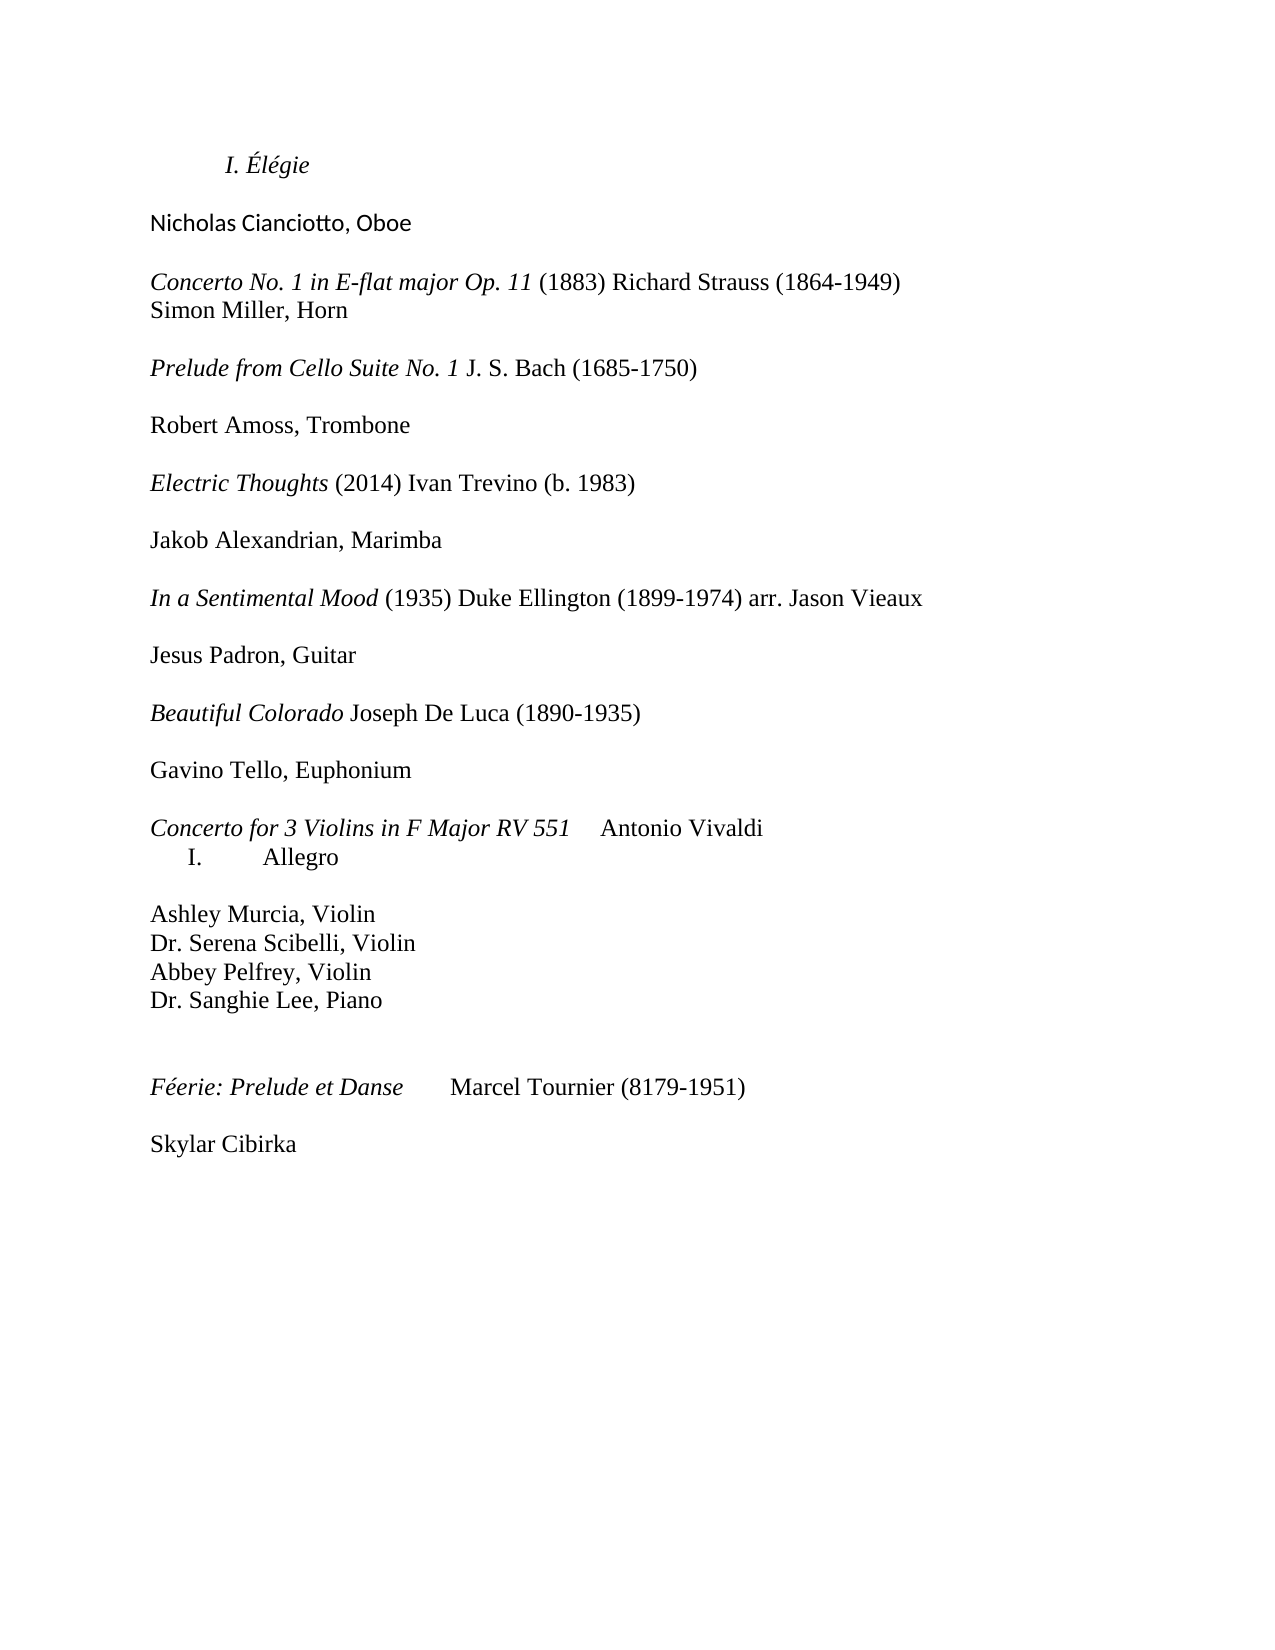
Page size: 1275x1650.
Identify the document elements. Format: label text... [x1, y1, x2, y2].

text Dr. Serena Scibelli, Violin [150, 928, 1125, 957]
text Abbey Pelfrey, Violin [150, 957, 1125, 986]
text Jakob Alexandrian, Marimba [150, 526, 1125, 554]
text Simon Miller, Horn [150, 296, 1125, 324]
text In a Sentimental Mood (1935) Duke Ellington (1899-1974) arr. Jason Vieaux [150, 583, 1125, 612]
text Skylar Cibirka [150, 1129, 1125, 1158]
text Dr. Sanghie Lee, Piano [150, 986, 1125, 1014]
text Féerie: Prelude et Danse Marcel Tournier (8179-1951) [150, 1072, 1125, 1101]
text Concerto No. 1 in E-flat major Op. 11 (1883) Richard Strauss (1864-1949) [150, 267, 1125, 296]
text I. Élégie [225, 150, 1125, 179]
text Concerto for 3 Violins in F Major RV 551 Antonio Vivaldi [150, 813, 1125, 842]
list Allegro [187, 842, 1125, 871]
text Prelude from Cello Suite No. 1 J. S. Bach (1685-1750) [150, 353, 1125, 382]
text Nicholas Cianciotto, Oboe [150, 207, 1125, 238]
text Beautiful Colorado Joseph De Luca (1890-1935) [150, 698, 1125, 727]
text Gavino Tello, Euphonium [150, 756, 1125, 784]
text Electric Thoughts (2014) Ivan Trevino (b. 1983) [150, 468, 1125, 497]
text Ashley Murcia, Violin [150, 899, 1125, 928]
text Jesus Padron, Guitar [150, 641, 1125, 669]
text Robert Amoss, Trombone [150, 411, 1125, 439]
